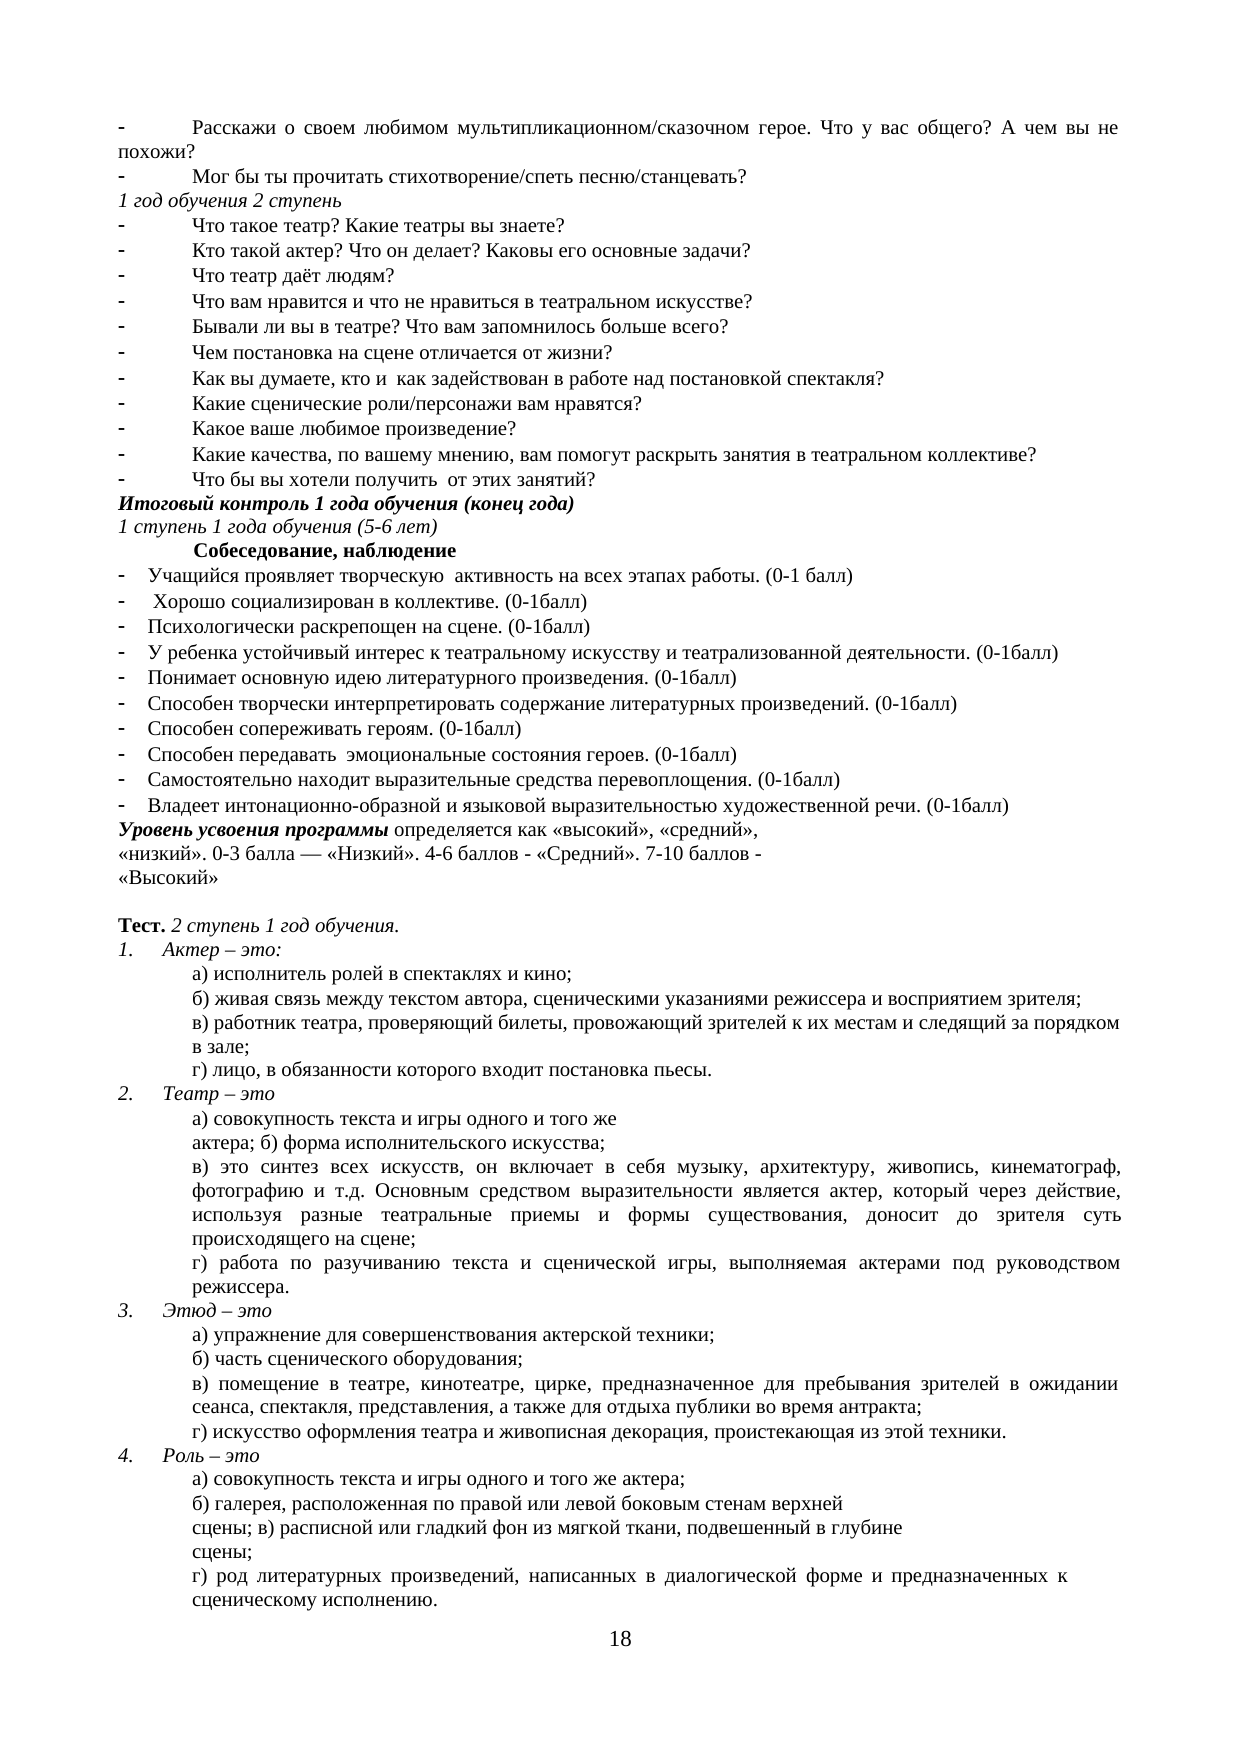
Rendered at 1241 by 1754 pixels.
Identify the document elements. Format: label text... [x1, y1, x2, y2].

text Уровень усвоения программы определяется как «высокий», «средний», «низкий». 0-3 балла — «Низкий». 4-6 баллов - «Средний». 7-10 баллов - «Высокий» [118, 817, 852, 889]
list Театр – это [118, 1082, 1209, 1106]
list Какие качества, по вашему мнению, вам помогут раскрыть занятия в театральном коллективе? [118, 441, 1209, 466]
text г) работа по разучиванию текста и сценической игры, выполняемая актерами под руководством режиссера. [192, 1250, 1121, 1298]
text а) исполнитель ролей в спектаклях и кино; [192, 961, 1209, 985]
text б) галерея, расположенная по правой или левой боковым стенам верхней сцены; в) расписной или гладкий фон из мягкой ткани, подвешенный в глубине сцены; [192, 1491, 908, 1563]
list Самостоятельно находит выразительные средства перевоплощения. (0-1балл) [118, 766, 1209, 792]
list Какие сценические роли/персонажи вам нравятся? [118, 390, 1209, 415]
list Этюд – это [118, 1298, 1209, 1322]
list Что вам нравится и что не нравиться в театральном искусстве? [118, 288, 1209, 313]
list Актер – это: [118, 937, 1209, 961]
text г) лицо, в обязанности которого входит постановка пьесы. [192, 1058, 1209, 1082]
subtitle Собеседование, наблюдение [193, 539, 1209, 563]
list Учащийся проявляет творческую активность на всех этапах работы. (0-1 балл) [118, 563, 1209, 588]
text 1 год обучения 2 ступень [118, 188, 1209, 212]
text в) это синтез всех искусств, он включает в себя музыку, архитектуру, живопись, кинематограф, фотографию и т.д. Основным средством выразительности является актер, который через действие, используя разные театральные приемы и формы существования, доносит до зрителя суть происходящего на сцене; [192, 1154, 1122, 1250]
text г) род литературных произведений, написанных в диалогической форме и предназначенных к сценическому исполнению. [192, 1563, 1128, 1611]
list Что такое театр? Какие театры вы знаете? [118, 212, 1209, 237]
list Способен сопереживать героям. (0-1балл) [118, 715, 1209, 741]
list ступень 1 года обучения (5-6 лет) [118, 515, 1209, 538]
text Итоговый контроль 1 года обучения (конец года) [118, 491, 1209, 515]
list У ребенка устойчивый интерес к театральному искусству и театрализованной деятельности. (0-1балл) [118, 639, 1209, 664]
list Мог бы ты прочитать стихотворение/спеть песню/станцевать? [118, 163, 1209, 188]
text в) помещение в театре, кинотеатре, цирке, предназначенное для пребывания зрителей в ожидании сеанса, спектакля, представления, а также для отдыха публики во время антракта; [192, 1370, 1128, 1418]
list Понимает основную идею литературного произведения. (0-1балл) [118, 664, 1209, 690]
list Расскажи о своем любимом мультипликационном/сказочном герое. Что у вас общего? А чем вы не похожи? [118, 115, 1121, 163]
list Какое ваше любимое произведение? [118, 415, 1209, 441]
list Способен передавать эмоциональные состояния героев. (0-1балл) [118, 741, 1209, 766]
list Как вы думаете, кто и как задействован в работе над постановкой спектакля? [118, 364, 1209, 390]
list Психологически раскрепощен на сцене. (0-1балл) [118, 613, 1209, 639]
list Что театр даёт людям? [118, 263, 1209, 288]
text а) упражнение для совершенствования актерской техники; б) часть сценического оборудования; [192, 1322, 724, 1370]
list Способен творчески интерпретировать содержание литературных произведений. (0-1балл) [118, 690, 1209, 715]
list Владеет интонационно-образной и языковой выразительностью художественной речи. (0-1балл) [118, 792, 1209, 817]
list Что бы вы хотели получить от этих занятий? [118, 466, 1209, 491]
text а) совокупность текста и игры одного и того же актера; [192, 1467, 1209, 1491]
list Бывали ли вы в театре? Что вам запомнилось больше всего? [118, 313, 1209, 339]
text в) работник театра, проверяющий билеты, провожающий зрителей к их местам и следящий за порядком в зале; [192, 1009, 1122, 1058]
list Роль – это [118, 1443, 1209, 1467]
text Тест. 2 ступень 1 год обучения. [118, 913, 1209, 937]
text б) живая связь между текстом автора, сценическими указаниями режиссера и восприятием зрителя; [192, 985, 1209, 1009]
list Кто такой актер? Что он делает? Каковы его основные задачи? [118, 237, 1209, 263]
list Чем постановка на сцене отличается от жизни? [118, 339, 1209, 364]
list Хорошо социализирован в коллективе. (0-1балл) [118, 588, 1209, 613]
text а) совокупность текста и игры одного и того же актера; б) форма исполнительского искусства; [192, 1106, 683, 1154]
text г) искусство оформления театра и живописная декорация, проистекающая из этой техники. [192, 1418, 1209, 1443]
